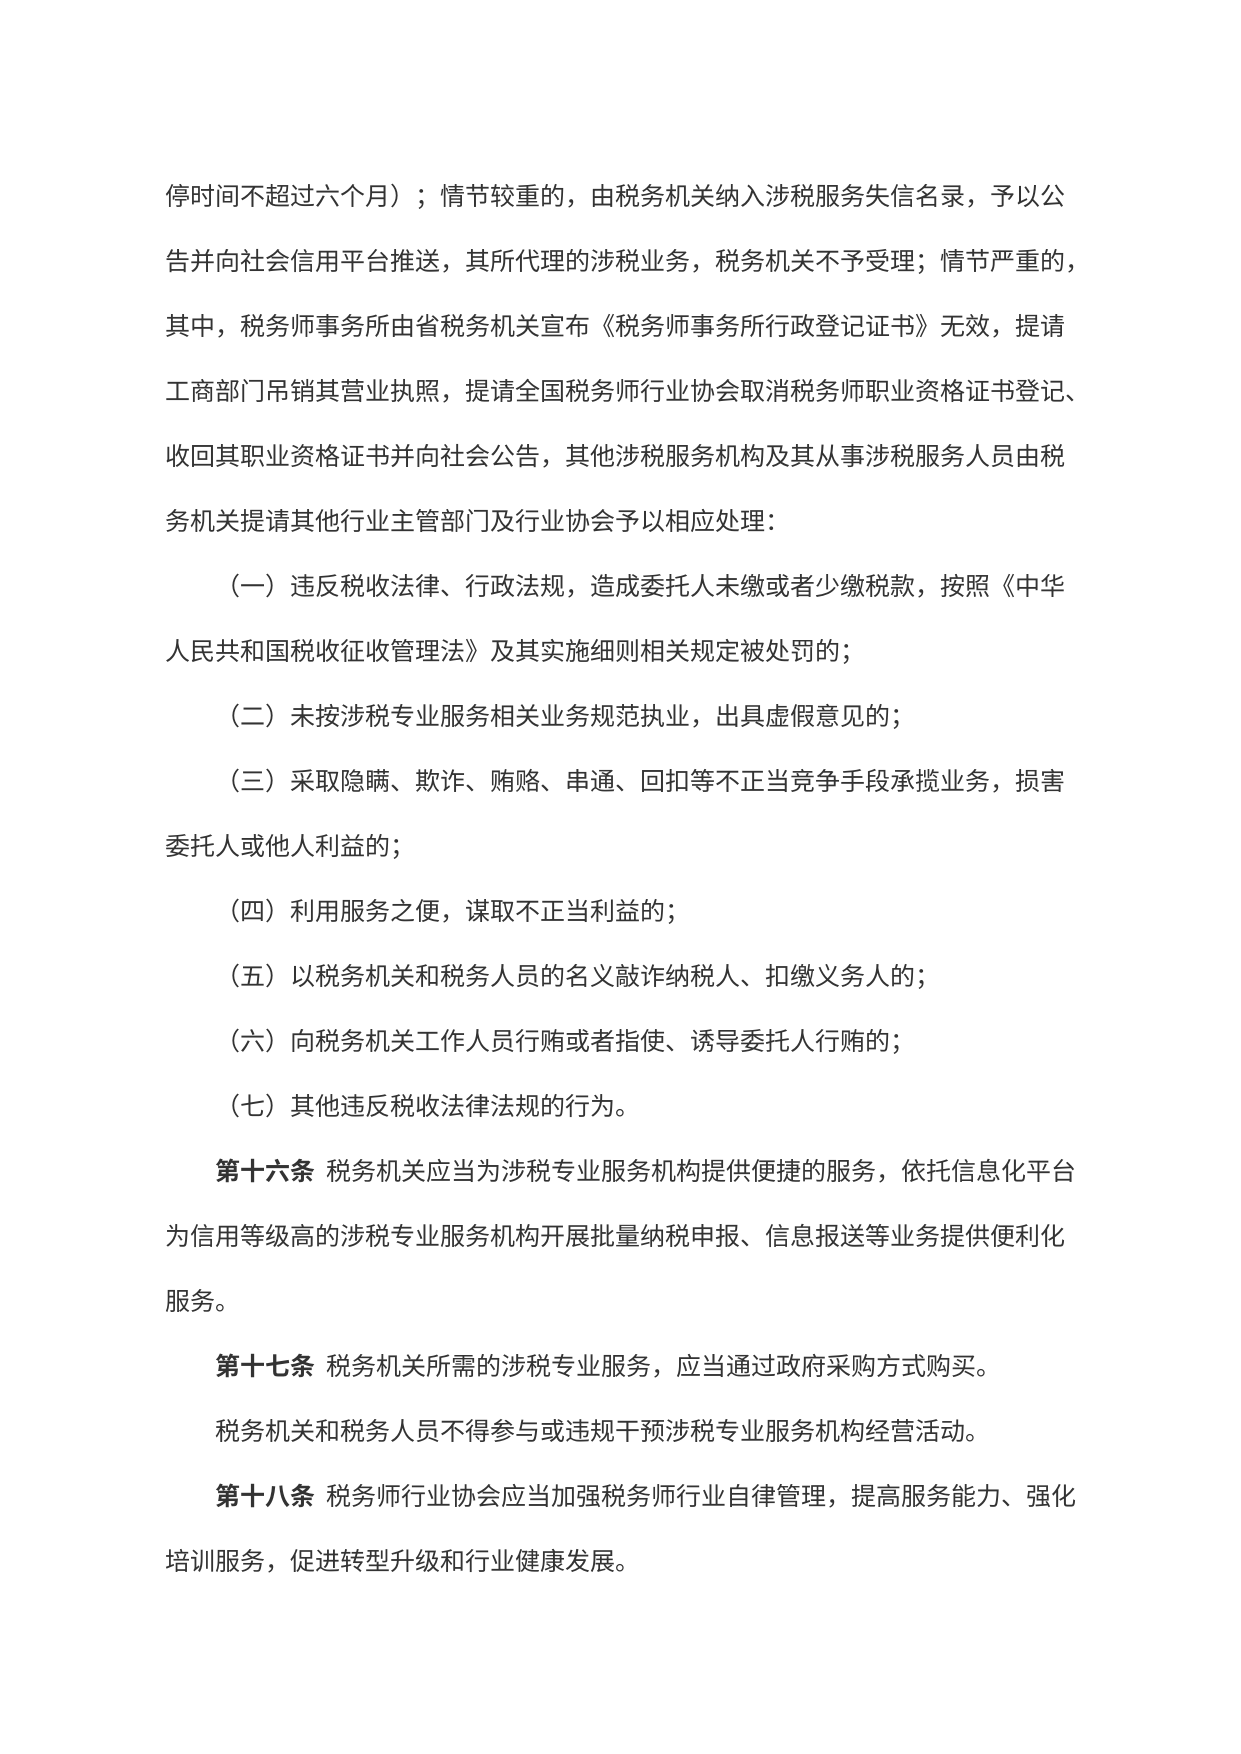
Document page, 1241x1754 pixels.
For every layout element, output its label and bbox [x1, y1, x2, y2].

text [165, 162, 1087, 1592]
